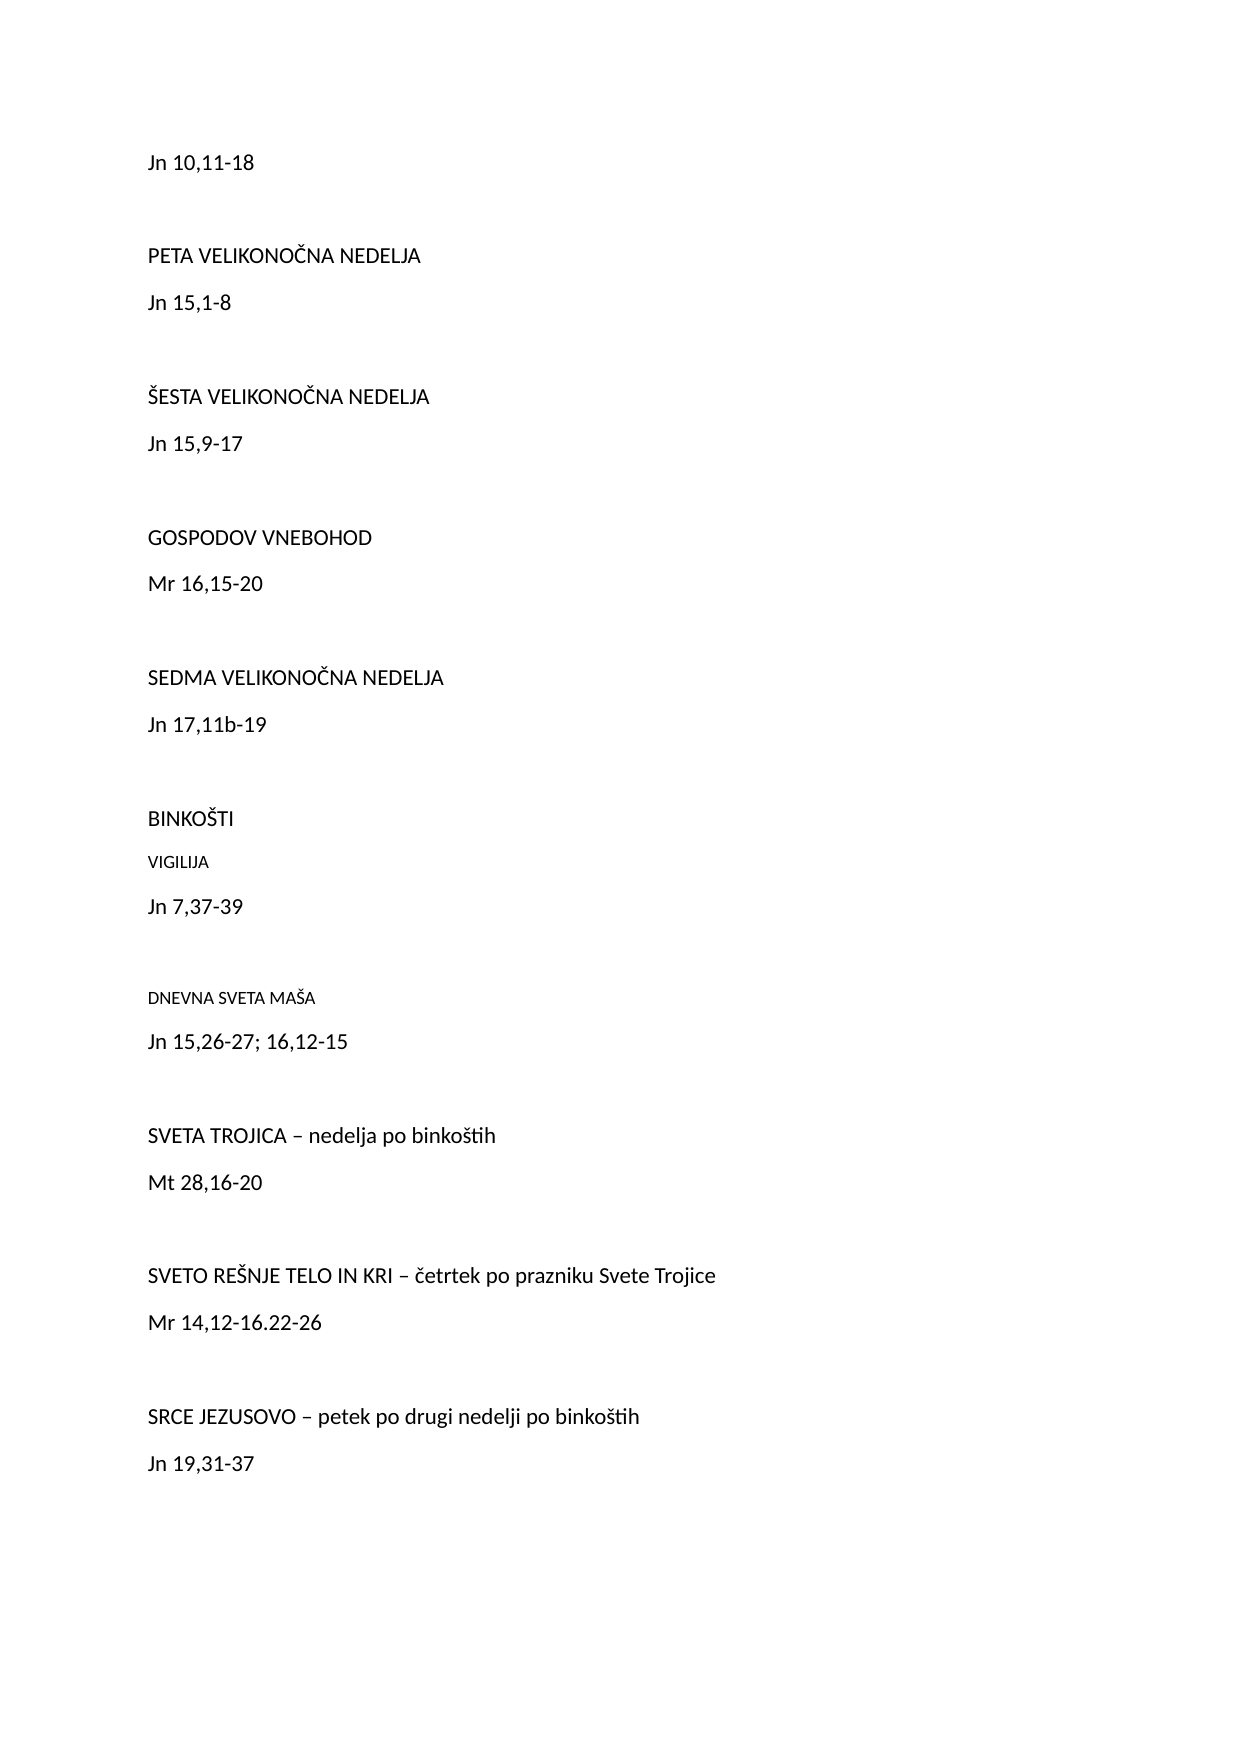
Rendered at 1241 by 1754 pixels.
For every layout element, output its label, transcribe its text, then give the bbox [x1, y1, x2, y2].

text ŠESTA VELIKONOČNA NEDELJA [148, 382, 1093, 410]
text BINKOŠTI [148, 804, 1093, 832]
text Jn 19,31-37 [148, 1449, 1093, 1477]
text Jn 15,26-27; 16,12-15 [148, 1027, 1093, 1055]
text SVETO REŠNJE TELO IN KRI – četrtek po prazniku Svete Trojice [148, 1262, 1093, 1289]
text GOSPODOV VNEBOHOD [148, 523, 1093, 551]
text Mr 16,15-20 [148, 569, 1093, 597]
text Jn 10,11-18 [148, 148, 1093, 176]
text SEDMA VELIKONOČNA NEDELJA [148, 663, 1093, 691]
text PETA VELIKONOČNA NEDELJA [148, 241, 1093, 269]
text Mt 28,16-20 [148, 1168, 1093, 1196]
text SVETA TROJICA – nedelja po binkoštih [148, 1121, 1093, 1149]
text DNEVNA SVETA MAŠA [148, 986, 1093, 1009]
text Jn 15,1-8 [148, 288, 1093, 316]
text SRCE JEZUSOVO – petek po drugi nedelji po binkoštih [148, 1402, 1093, 1430]
text Jn 7,37-39 [148, 892, 1093, 920]
text Jn 17,11b-19 [148, 710, 1093, 738]
text VIGILIJA [148, 851, 1093, 874]
text Mr 14,12-16.22-26 [148, 1308, 1093, 1336]
text Jn 15,9-17 [148, 429, 1093, 457]
